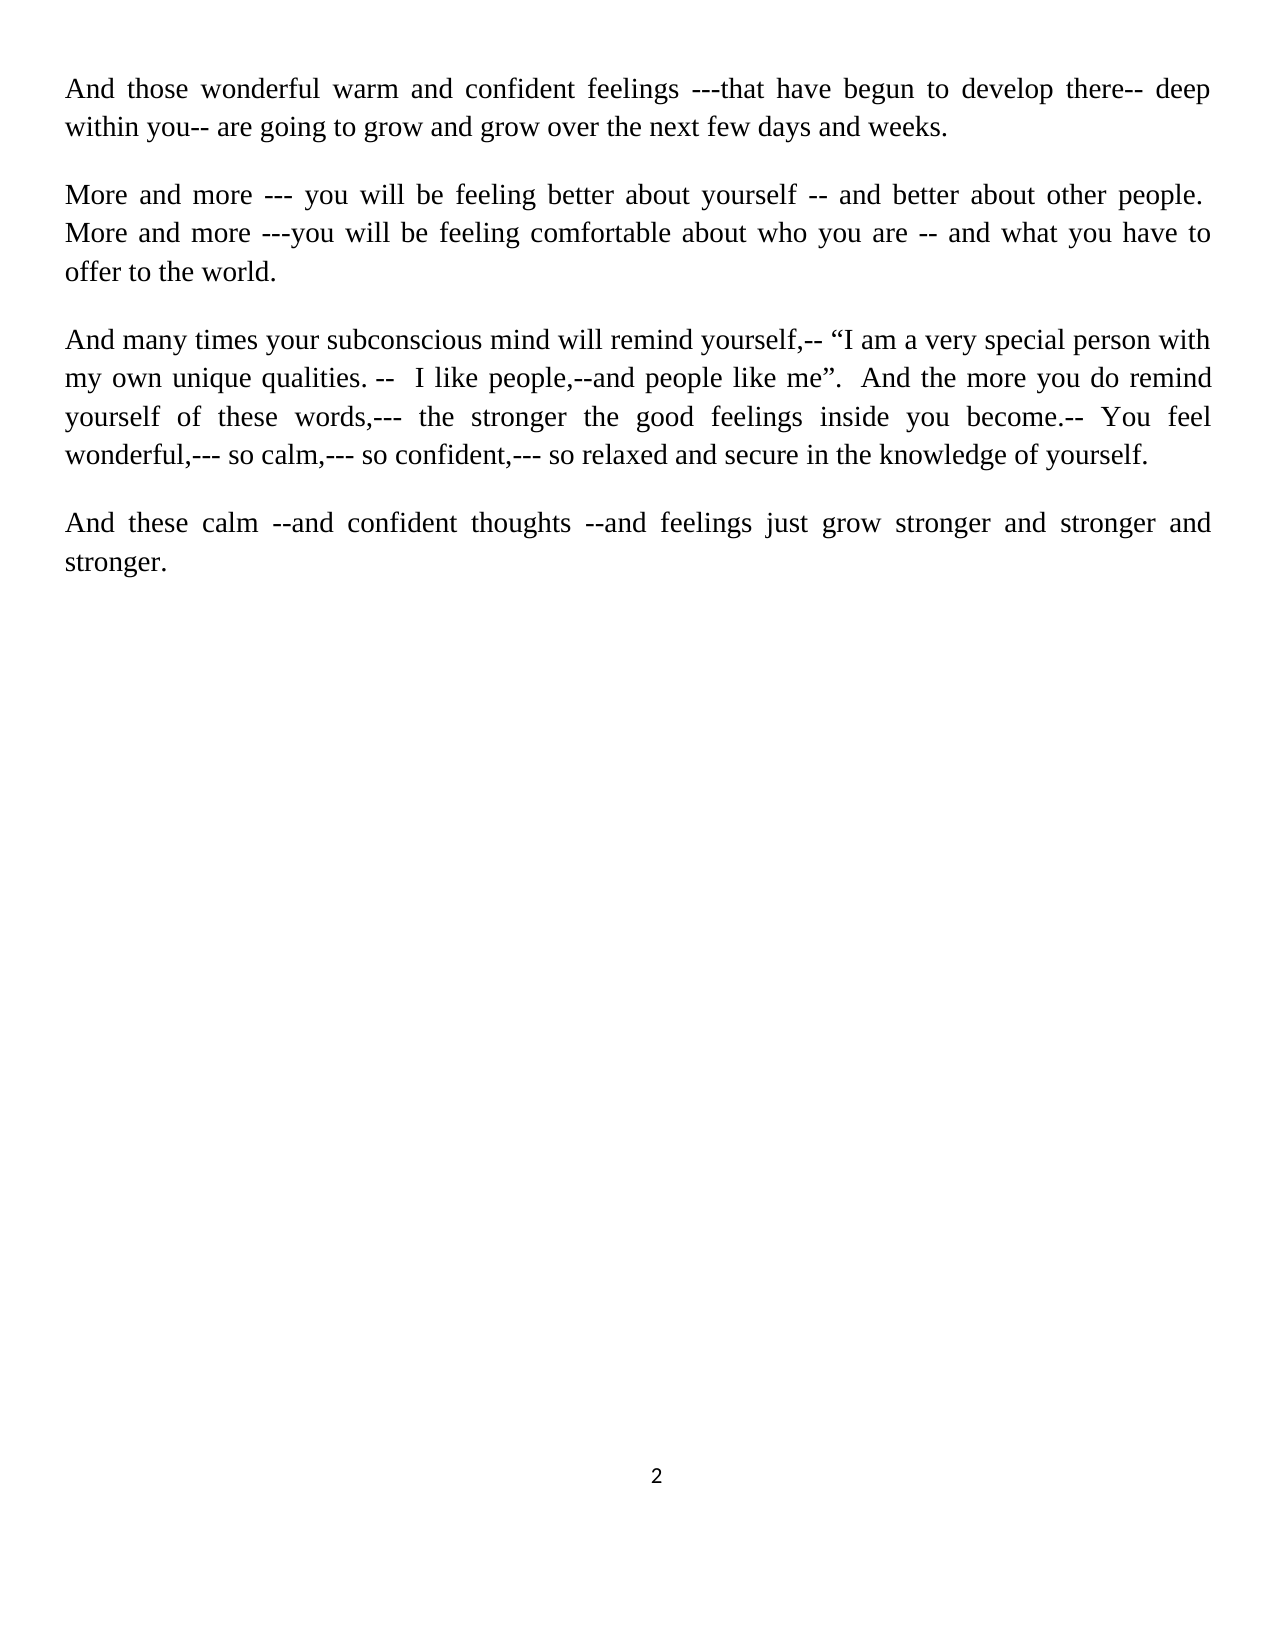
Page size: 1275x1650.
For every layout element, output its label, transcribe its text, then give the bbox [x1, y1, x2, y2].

text And those wonderful warm and confident feelings ---that have begun to develop there-- deep within you-- are going to grow and grow over the next few days and weeks. [64, 71, 1212, 143]
text And these calm --and confident thoughts --and feelings just grow stronger and stronger and stronger. [64, 505, 1212, 577]
text And many times your subconscious mind will remind yourself,-- “I am a very special person with my own unique qualities. -- I like people,--and people like me”. And the more you do remind yourself of these words,--- the stronger the good feelings inside you become.-- You feel wonderful,--- so calm,--- so confident,--- so relaxed and secure in the knowledge of yourself. [64, 322, 1212, 471]
text More and more --- you will be feeling better about yourself -- and better about other people. More and more ---you will be feeling comfortable about who you are -- and what you have to offer to the world. [64, 177, 1212, 288]
